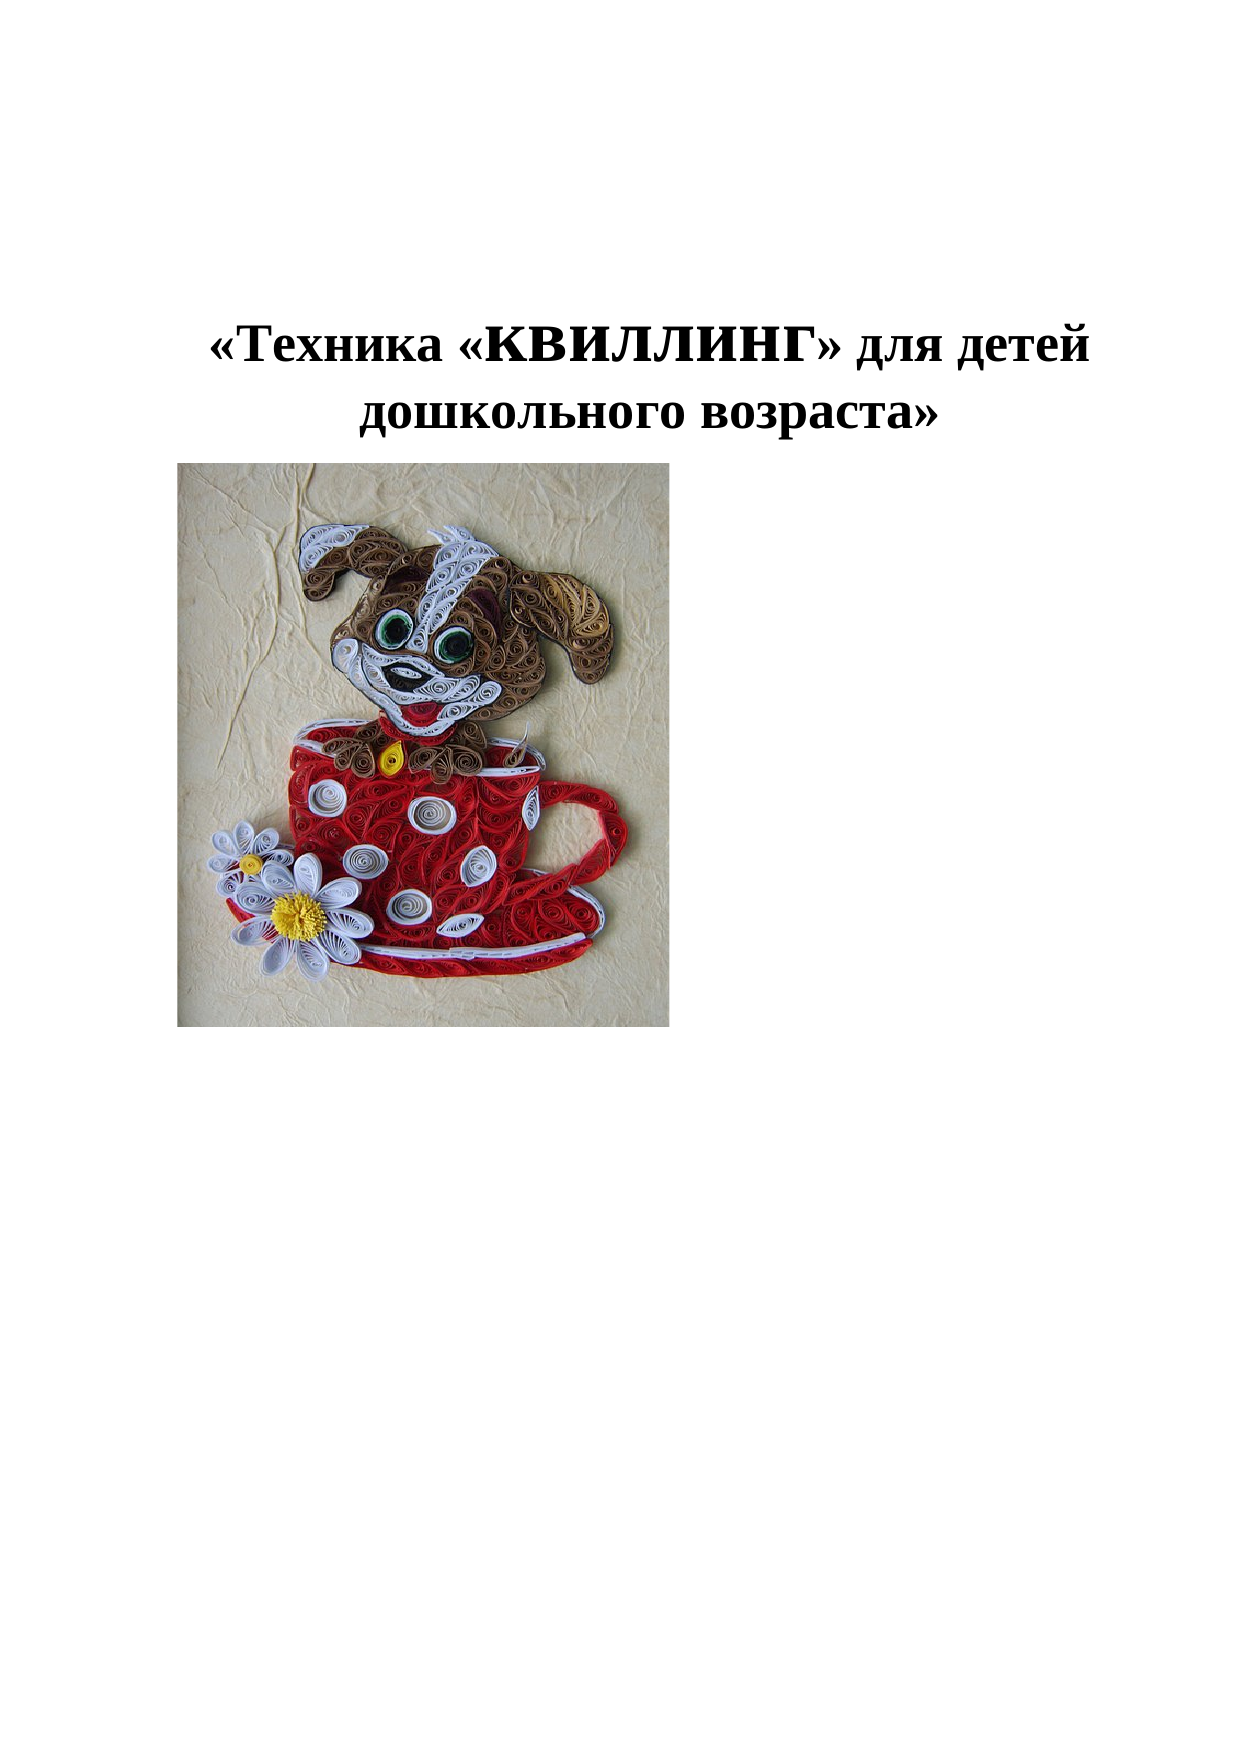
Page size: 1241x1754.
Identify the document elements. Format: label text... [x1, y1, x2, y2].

picture [177, 463, 670, 1027]
subtitle «Техника «квиллинг» для детей дошкольного возраста» [177, 292, 1122, 440]
